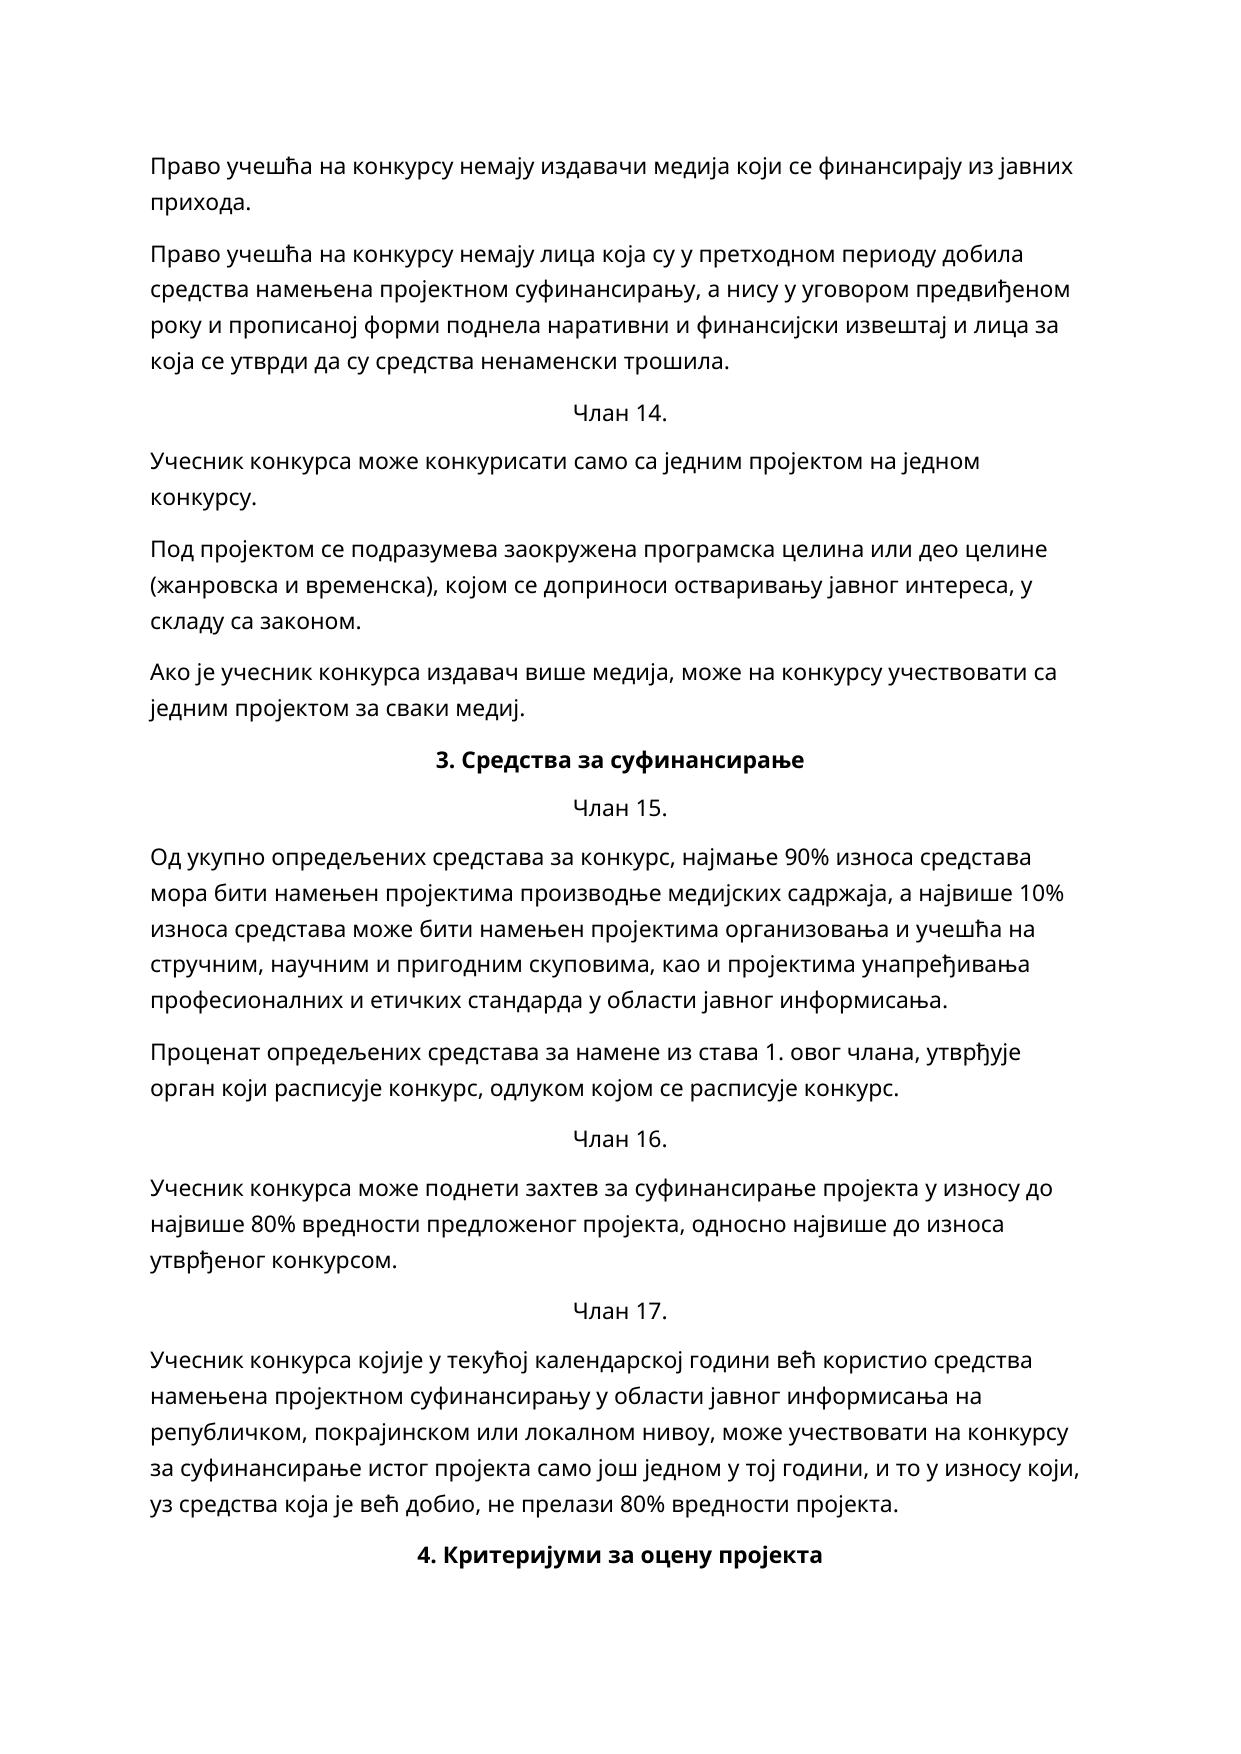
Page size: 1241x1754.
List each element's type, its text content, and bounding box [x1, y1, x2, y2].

text Ако је учесник конкурса издавач више медија, може на конкурсу учествовати са једним пројектом за сваки медиј. [150, 656, 1090, 723]
text Проценат опредељених средстава за намене из става 1. овог члана, утврђује орган који расписује конкурс, одлуком којом се расписује конкурс. [150, 1036, 1090, 1103]
text Од укупно опредељених средстава за конкурс, најмање 90% износа средстава мора бити намењен пројектима производње медијских садржаја, а највише 10% износа средстава може бити намењен пројектима организовања и учешћа на стручним, научним и пригодним скуповима, као и пројектима унапређивања професионалних и етичких стандарда у области јавног информисања. [150, 841, 1090, 1016]
text Учесник конкурса којије у текућој календарској години већ користио средства намењена пројектном суфинансирању у области јавног информисања на републичком, покрајинском или локалном нивоу, може учествовати на конкурсу за суфинансирање истог пројекта само још једном у тој години, и то у износу који, уз средства која је већ добио, не прелази 80% вредности пројекта. [150, 1344, 1090, 1519]
text Право учешћа на конкурсу немају лица која су у претходном периоду добила средства намењена пројектном суфинансирању, а нису у уговором предвиђеном року и прописаној форми поднела наративни и финансијски извештај и лица за која се утврди да су средства ненаменски трошила. [150, 237, 1090, 377]
text 3. Средства за суфинансирање [150, 744, 1090, 775]
text Члан 17. [150, 1295, 1090, 1327]
text Члан 14. [150, 397, 1090, 428]
text Члан 15. [150, 792, 1090, 823]
text Под пројектом се подразумева заокружена програмска целина или део целине (жанровска и временска), којом се доприноси остваривању јавног интереса, у складу са законом. [150, 533, 1090, 636]
text Право учешћа на конкурсу немају издавачи медија који се финансирају из јавних прихода. [150, 150, 1090, 217]
text Учесник конкурса може поднети захтев за суфинансирање пројекта у износу до највише 80% вредности предложеног пројекта, односно највише до износа утврђеног конкурсом. [150, 1172, 1090, 1275]
text Члан 16. [150, 1123, 1090, 1155]
text Учесник конкурса може конкурисати само са једним пројектом на једном конкурсу. [150, 445, 1090, 512]
text 4. Критеријуми за оцену пројекта [150, 1539, 1090, 1570]
